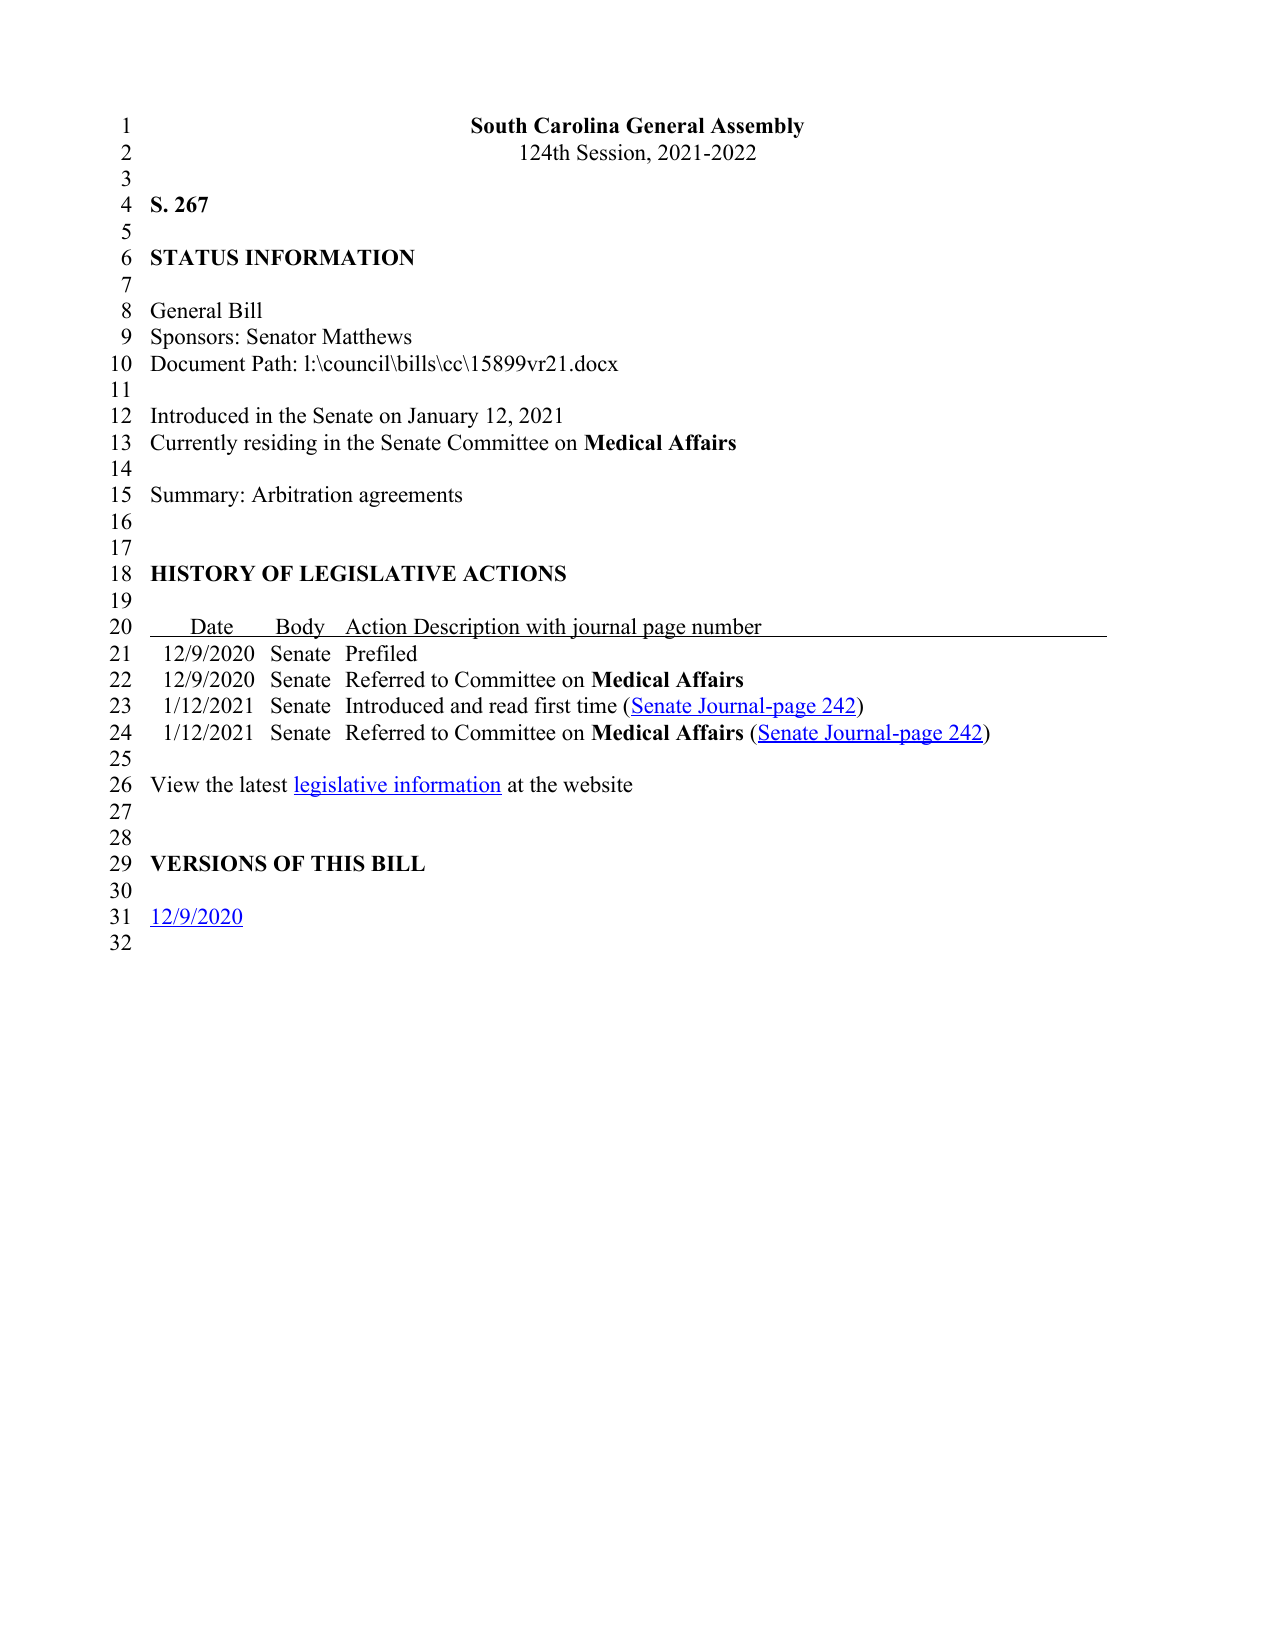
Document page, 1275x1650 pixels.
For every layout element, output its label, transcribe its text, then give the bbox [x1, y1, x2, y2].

text 12/9/2020 Senate Referred to Committee on Medical Affairs [150, 666, 1125, 692]
text Currently residing in the Senate Committee on Medical Affairs [150, 429, 1125, 455]
text 1/12/2021 Senate Introduced and read first time (Senate Journal-page 242) [150, 692, 1125, 719]
text Introduced in the Senate on January 12, 2021 [150, 402, 1125, 429]
text Summary: Arbitration agreements [150, 481, 1125, 508]
text 12/9/2020 [150, 903, 1125, 929]
text Sponsors: Senator Matthews [150, 323, 1125, 350]
text VERSIONS OF THIS BILL [150, 850, 1125, 877]
text Document Path: l:\council\bills\cc\15899vr21.docx [150, 350, 1125, 376]
text STATUS INFORMATION [150, 244, 1125, 271]
text View the latest legislative information at the website [150, 771, 1125, 798]
text 12/9/2020 Senate Prefiled [150, 639, 1125, 666]
text Date Body Action Description with journal page number [150, 613, 1125, 639]
text 124th Session, 2021-2022 [150, 139, 1125, 165]
text S. 267 [150, 192, 1125, 218]
text General Bill [150, 297, 1125, 323]
text South Carolina General Assembly [150, 112, 1125, 139]
text HISTORY OF LEGISLATIVE ACTIONS [150, 561, 1125, 587]
text 1/12/2021 Senate Referred to Committee on Medical Affairs (Senate Journal-page 242) [150, 719, 1125, 745]
